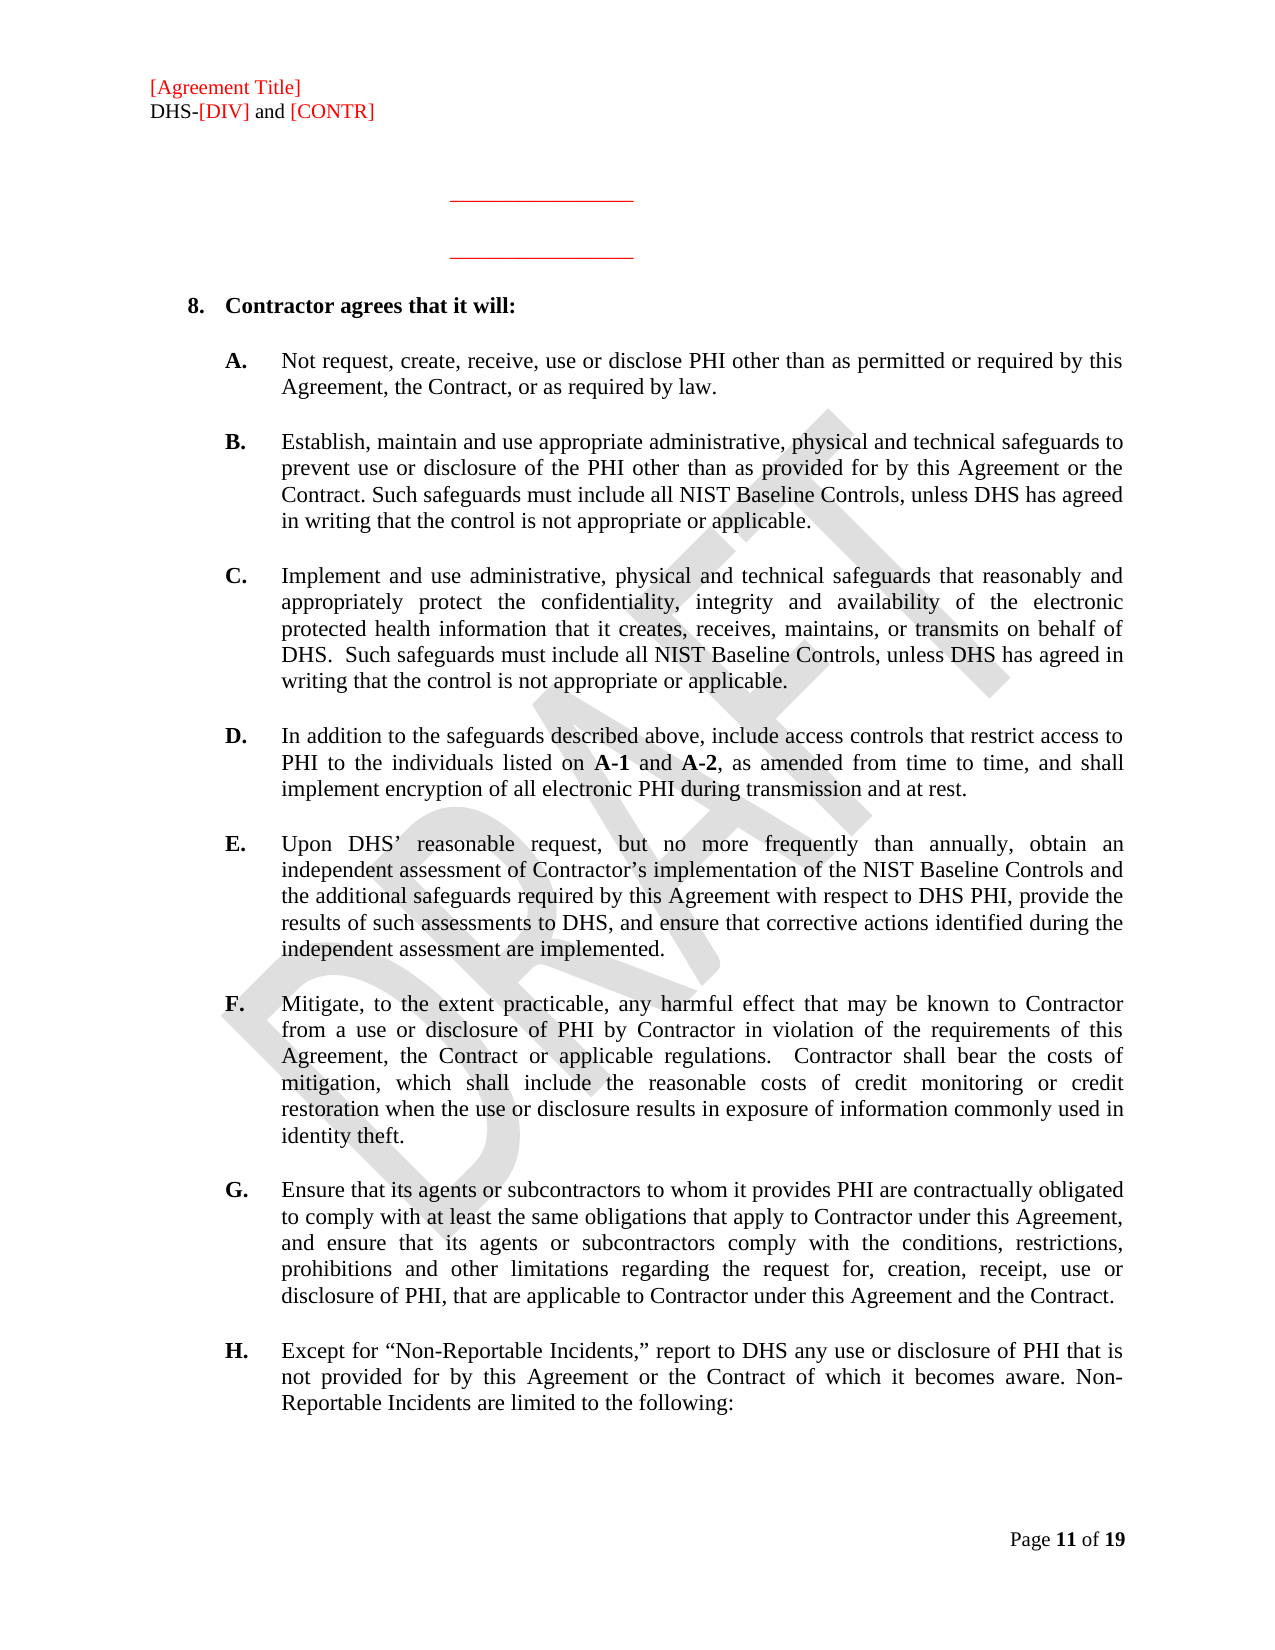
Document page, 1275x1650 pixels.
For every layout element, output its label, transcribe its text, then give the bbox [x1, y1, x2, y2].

list Implement and use administrative, physical and technical safeguards that reasonably and appropriately protect the confidentiality, integrity and availability of the electronic protected health information that it creates, receives, maintains, or transmits on behalf of DHS. Such safeguards must include all NIST Baseline Controls, unless DHS has agreed in writing that the control is not appropriate or applicable. [225, 562, 1125, 694]
list Except for “Non-Reportable Incidents,” report to DHS any use or disclosure of PHI that is not provided for by this Agreement or the Contract of which it becomes aware. Non-Reportable Incidents are limited to the following: [225, 1337, 1125, 1416]
list Ensure that its agents or subcontractors to whom it provides PHI are contractually obligated to comply with at least the same obligations that apply to Contractor under this Agreement, and ensure that its agents or subcontractors comply with the conditions, restrictions, prohibitions and other limitations regarding the request for, creation, receipt, use or disclosure of PHI, that are applicable to Contractor under this Agreement and the Contract. [225, 1176, 1125, 1308]
list Establish, maintain and use appropriate administrative, physical and technical safeguards to prevent use or disclosure of the PHI other than as provided for by this Agreement or the Contract. Such safeguards must include all NIST Baseline Controls, unless DHS has agreed in writing that the control is not appropriate or applicable. [225, 428, 1125, 533]
list In addition to the safeguards described above, include access controls that restrict access to PHI to the individuals listed on A-1 and A-2, as amended from time to time, and shall implement encryption of all electronic PHI during transmission and at rest. [225, 722, 1125, 801]
text ________________ [375, 178, 1125, 205]
text ________________ [450, 235, 1125, 262]
list Contractor agrees that it will: [187, 292, 1125, 318]
list Upon DHS’ reasonable request, but no more frequently than annually, obtain an independent assessment of Contractor’s implementation of the NIST Baseline Controls and the additional safeguards required by this Agreement with respect to DHS PHI, provide the results of such assessments to DHS, and ensure that corrective actions identified during the independent assessment are implemented. [225, 830, 1125, 961]
list Mitigate, to the extent practicable, any harmful effect that may be known to Contractor from a use or disclosure of PHI by Contractor in violation of the requirements of this Agreement, the Contract or applicable regulations. Contractor shall bear the costs of mitigation, which shall include the reasonable costs of credit monitoring or credit restoration when the use or disclosure results in exposure of information commonly used in identity theft. [225, 990, 1125, 1148]
list Not request, create, receive, use or disclose PHI other than as permitted or required by this Agreement, the Contract, or as required by law. [225, 347, 1125, 400]
